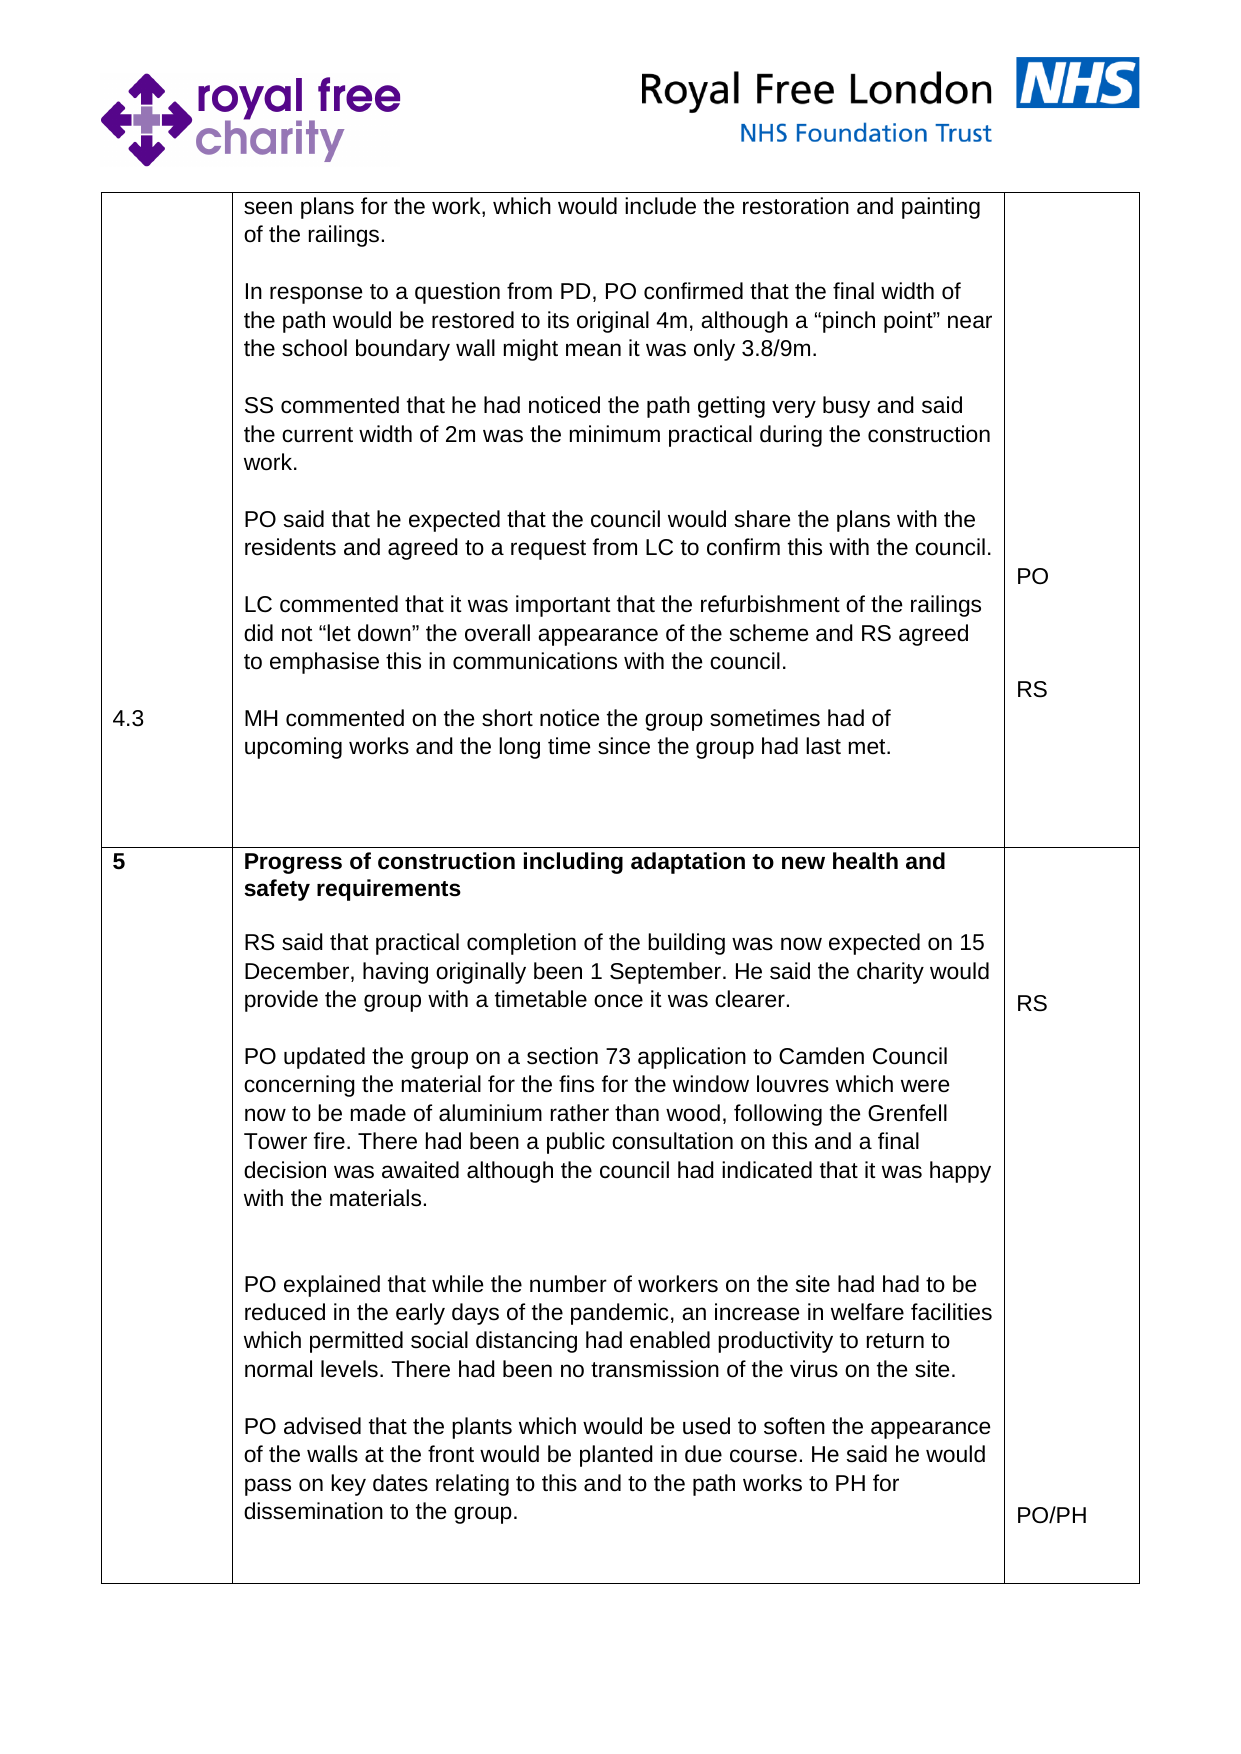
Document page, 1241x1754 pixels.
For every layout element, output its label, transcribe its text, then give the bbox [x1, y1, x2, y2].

table_cell Progress of construction including adaptation to new health and safety requirements RS said that practical completion of the building was now expected on 15 December, having originally been 1 September. He said the charity would provide the group with a timetable once it was clearer. PO updated the group on a section 73 application to Camden Council concerning the material for the fins for the window louvres which were now to be made of aluminium rather than wood, following the Grenfell Tower fire. There had been a public consultation on this and a final decision was awaited although the council had indicated that it was happy with the materials. PO explained that while the number of workers on the site had had to be reduced in the early days of the pandemic, an increase in welfare facilities which permitted social distancing had enabled productivity to return to normal levels. There had been no transmission of the virus on the site. PO advised that the plants which would be used to soften the appearance of the walls at the front would be planted in due course. He said he would pass on key dates relating to this and to the path works to PH for dissemination to the group. [233, 848, 1004, 1583]
picture [100, 73, 401, 167]
table_cell PO RS [1005, 193, 1139, 847]
picture [642, 57, 1140, 142]
table_cell 5 [102, 848, 232, 1583]
table_cell RS PO/PH [1005, 848, 1139, 1583]
table_cell 4 4.1 4.2 4.3 [102, 193, 232, 847]
